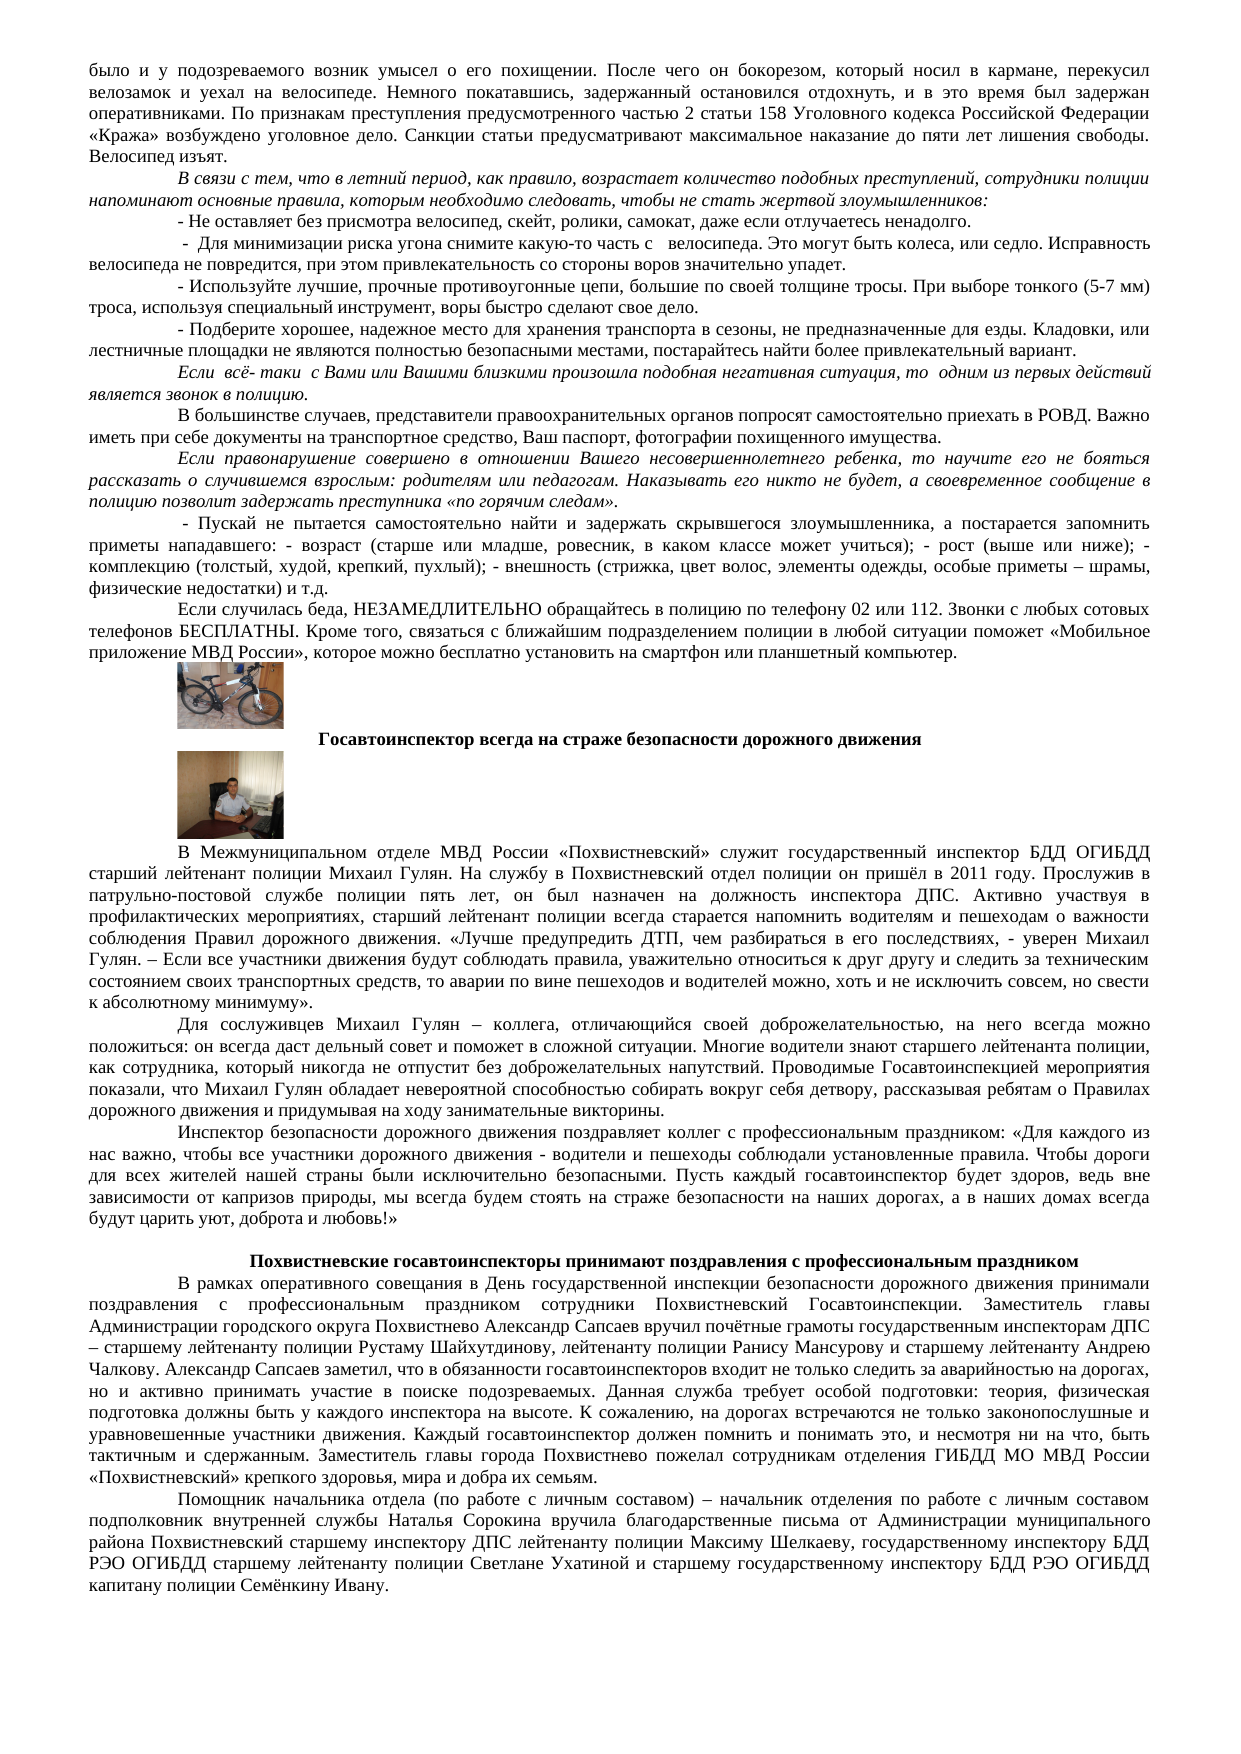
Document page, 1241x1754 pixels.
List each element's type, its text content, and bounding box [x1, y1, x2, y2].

text - Используйте лучшие, прочные противоугонные цепи, большие по своей толщине тросы. При выборе тонкого (5-7 мм) троса, используя специальный инструмент, воры быстро сделают свое дело. [89, 275, 1152, 318]
text В рамках оперативного совещания в День государственной инспекции безопасности дорожного движения принимали поздравления с профессиональным праздником сотрудники Похвистневский Госавтоинспекции. Заместитель главы Администрации городского округа Похвистнево Александр Сапсаев вручил почётные грамоты государственным инспекторам ДПС – старшему лейтенанту полиции Рустаму Шайхутдинову, лейтенанту полиции Ранису Мансурову и старшему лейтенанту Андрею Чалкову. Александр Сапсаев заметил, что в обязанности госавтоинспекторов входит не только следить за аварийностью на дорогах, но и активно принимать участие в поиске подозреваемых. Данная служба требует особой подготовки: теория, физическая подготовка должны быть у каждого инспектора на высоте. К сожалению, на дорогах встречаются не только законопослушные и уравновешенные участники движения. Каждый госавтоинспектор должен помнить и понимать это, и несмотря ни на что, быть тактичным и сдержанным. Заместитель главы города Похвистнево пожелал сотрудникам отделения ГИБДД МО МВД России «Похвистневский» крепкого здоровья, мира и добра их семьям. [89, 1272, 1152, 1487]
text В Межмуниципальном отделе МВД России «Похвистневский» служит государственный инспектор БДД ОГИБДД старший лейтенант полиции Михаил Гулян. На службу в Похвистневский отдел полиции он пришёл в 2011 году. Прослужив в патрульно-постовой службе полиции пять лет, он был назначен на должность инспектора ДПС. Активно участвуя в профилактических мероприятиях, старший лейтенант полиции всегда старается напомнить водителям и пешеходам о важности соблюдения Правил дорожного движения. «Лучше предупредить ДТП, чем разбираться в его последствиях, - уверен Михаил Гулян. – Если все участники движения будут соблюдать правила, уважительно относиться к друг другу и следить за техническим состоянием своих транспортных средств, то аварии по вине пешеходов и водителей можно, хоть и не исключить совсем, но свести к абсолютному минимуму». [89, 841, 1152, 1013]
picture [177, 751, 284, 839]
text - Для минимизации риска угона снимите какую-то часть с велосипеда. Это могут быть колеса, или седло. Исправность велосипеда не повредится, при этом привлекательность со стороны воров значительно упадет. [89, 232, 1152, 275]
text Если случилась беда, НЕЗАМЕДЛИТЕЛЬНО обращайтесь в полицию по телефону 02 или 112. Звонки с любых сотовых телефонов БЕСПЛАТНЫ. Кроме того, связаться с ближайшим подразделением полиции в любой ситуации поможет «Мобильное приложение МВД России», которое можно бесплатно установить на смартфон или планшетный компьютер. [89, 598, 1152, 663]
text Похвистневские госавтоинспекторы принимают поздравления с профессиональным праздником [89, 1250, 1152, 1272]
picture [177, 662, 284, 729]
text Если правонарушение совершено в отношении Вашего несовершеннолетнего ребенка, то научите его не бояться рассказать о случившемся взрослым: родителям или педагогам. Наказывать его никто не будет, а своевременное сообщение в полицию позволит задержать преступника «по горячим следам». [89, 447, 1152, 512]
text Госавтоинспектор всегда на страже безопасности дорожного движения [89, 728, 1152, 750]
text Помощник начальника отдела (по работе с личным составом) – начальник отделения по работе с личным составом подполковник внутренней службы Наталья Сорокина вручила благодарственные письма от Администрации муниципального района Похвистневский старшему инспектору ДПС лейтенанту полиции Максиму Шелкаеву, государственному инспектору БДД РЭО ОГИБДД старшему лейтенанту полиции Светлане Ухатиной и старшему государственному инспектору БДД РЭО ОГИБДД капитану полиции Семёнкину Ивану. [89, 1487, 1152, 1595]
text - Пускай не пытается самостоятельно найти и задержать скрывшегося злоумышленника, а постарается запомнить приметы нападавшего: - возраст (старше или младше, ровесник, в каком классе может учиться); - рост (выше или ниже); - комплекцию (толстый, худой, крепкий, пухлый); - внешность (стрижка, цвет волос, элементы одежды, особые приметы – шрамы, физические недостатки) и т.д. [89, 512, 1152, 598]
text Для сослуживцев Михаил Гулян – коллега, отличающийся своей доброжелательностью, на него всегда можно положиться: он всегда даст дельный совет и поможет в сложной ситуации. Многие водители знают старшего лейтенанта полиции, как сотрудника, который никогда не отпустит без доброжелательных напутствий. Проводимые Госавтоинспекцией мероприятия показали, что Михаил Гулян обладает невероятной способностью собирать вокруг себя детвору, рассказывая ребятам о Правилах дорожного движения и придумывая на ходу занимательные викторины. [89, 1013, 1152, 1121]
text В связи с тем, что в летний период, как правило, возрастает количество подобных преступлений, сотрудники полиции напоминают основные правила, которым необходимо следовать, чтобы не стать жертвой злоумышленников: [89, 167, 1152, 210]
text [89, 59, 1152, 167]
text - Подберите хорошее, надежное место для хранения транспорта в сезоны, не предназначенные для езды. Кладовки, или лестничные площадки не являются полностью безопасными местами, постарайтесь найти более привлекательный вариант. [89, 318, 1152, 361]
text Инспектор безопасности дорожного движения поздравляет коллег с профессиональным праздником: «Для каждого из нас важно, чтобы все участники дорожного движения - водители и пешеходы соблюдали установленные правила. Чтобы дороги для всех жителей нашей страны были исключительно безопасными. Пусть каждый госавтоинспектор будет здоров, ведь вне зависимости от капризов природы, мы всегда будем стоять на страже безопасности на наших дорогах, а в наших домах всегда будут царить уют, доброта и любовь!» [89, 1121, 1152, 1229]
text В большинстве случаев, представители правоохранительных органов попросят самостоятельно приехать в РОВД. Важно иметь при себе документы на транспортное средство, Ваш паспорт, фотографии похищенного имущества. [89, 404, 1152, 447]
text - Не оставляет без присмотра велосипед, скейт, ролики, самокат, даже если отлучаетесь ненадолго. [89, 210, 1152, 232]
text Если всё- таки с Вами или Вашими близкими произошла подобная негативная ситуация, то одним из первых действий является звонок в полицию. [89, 361, 1152, 404]
